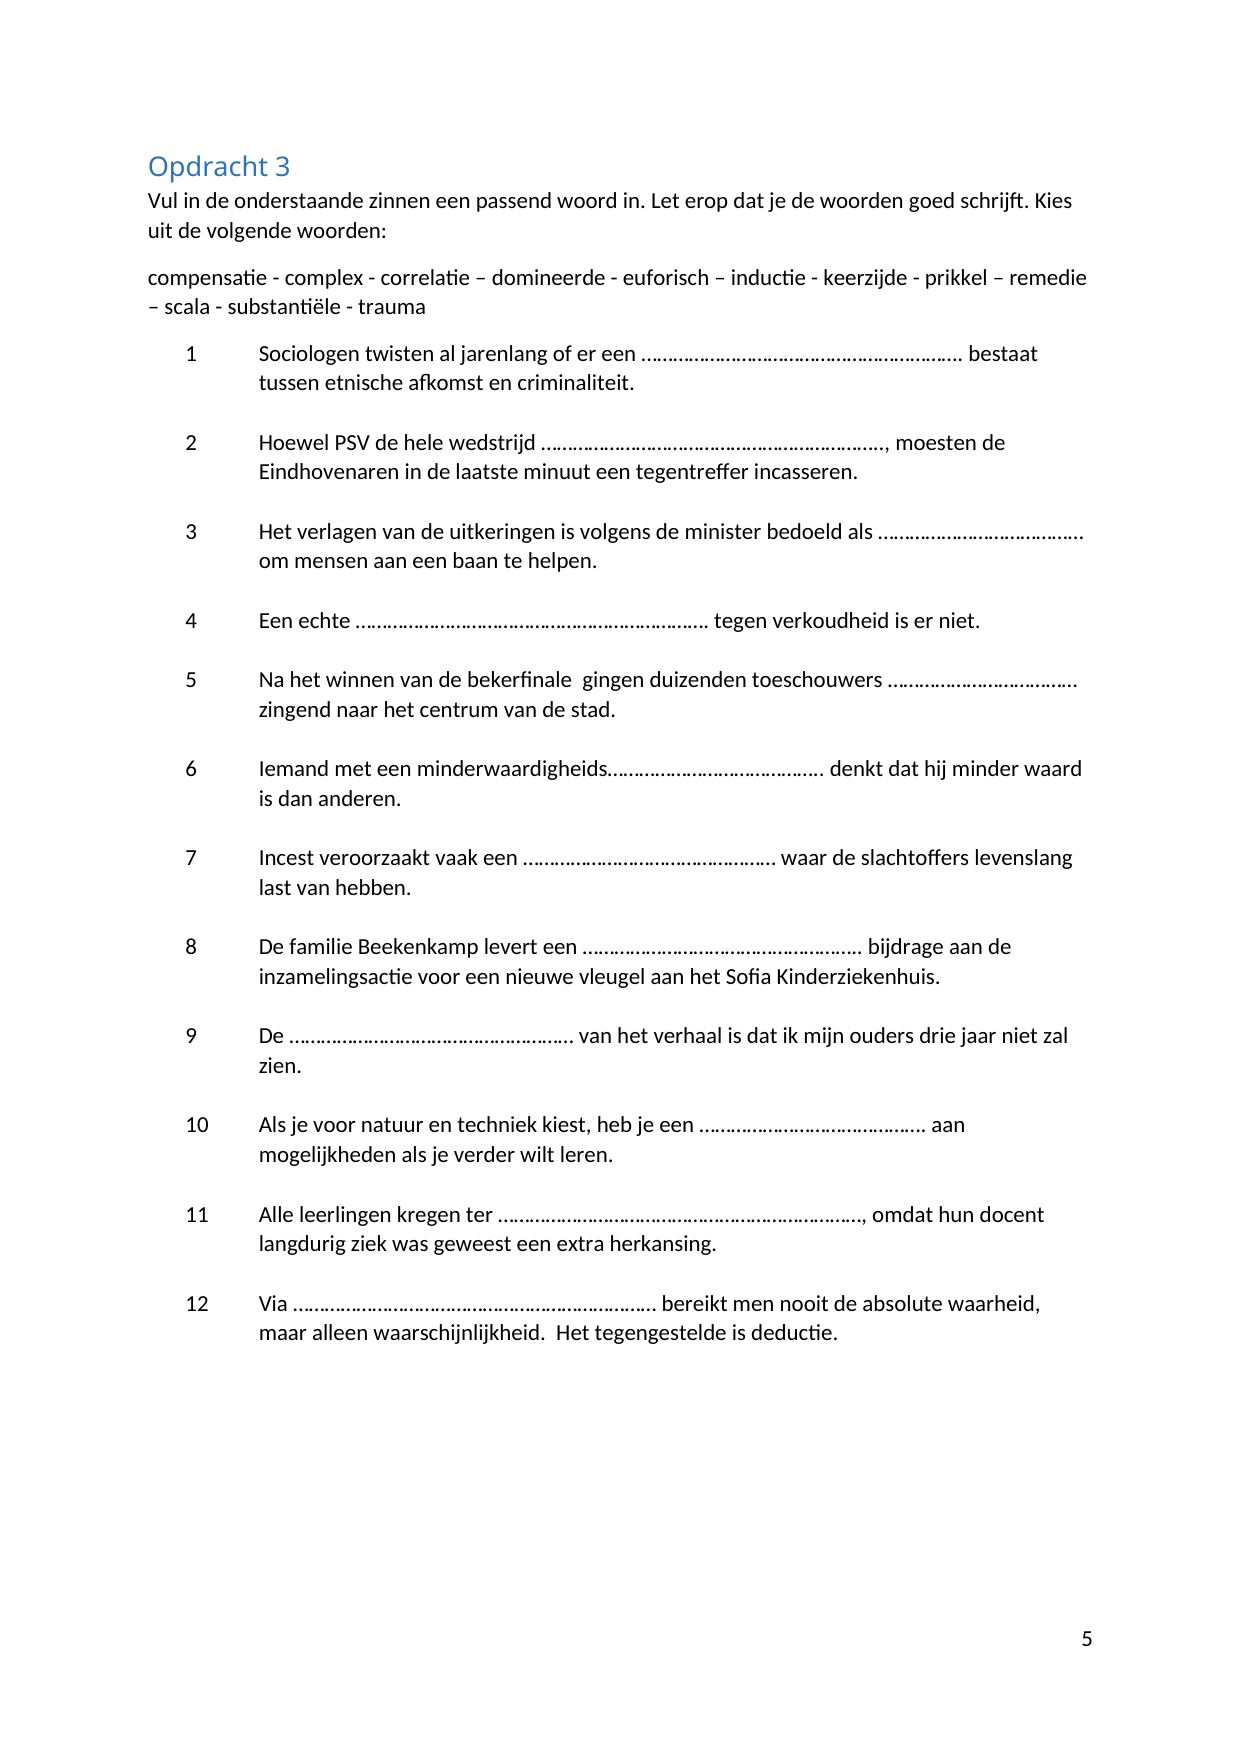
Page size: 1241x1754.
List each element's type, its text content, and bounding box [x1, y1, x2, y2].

list Een echte …………………………………………………………. tegen verkoudheid is er niet. [185, 606, 1093, 634]
list Alle leerlingen kregen ter ……………………………………………………………, omdat hun docent langdurig ziek was geweest een extra herkansing. [185, 1200, 1093, 1257]
text Vul in de onderstaande zinnen een passend woord in. Let erop dat je de woorden goed schrijft. Kies uit de volgende woorden: [148, 187, 1093, 244]
list De ……………………………………………… van het verhaal is dat ik mijn ouders drie jaar niet zal zien. [185, 1022, 1093, 1079]
list Als je voor natuur en techniek kiest, heb je een ……………………………………. aan mogelijkheden als je verder wilt leren. [185, 1111, 1093, 1168]
list Na het winnen van de bekerfinale gingen duizenden toeschouwers ……………………………… zingend naar het centrum van de stad. [185, 665, 1093, 723]
list De familie Beekenkamp levert een …………………………………………….. bijdrage aan de inzamelingsactie voor een nieuwe vleugel aan het Sofia Kinderziekenhuis. [185, 932, 1093, 990]
list Hoewel PSV de hele wedstrijd ……………………………………………………….., moesten de Eindhovenaren in de laatste minuut een tegentreffer incasseren. [185, 428, 1093, 486]
list Via …………………………………………………………… bereikt men nooit de absolute waarheid, maar alleen waarschijnlijkheid. Het tegengestelde is deductie. [185, 1289, 1093, 1346]
text compensatie - complex - correlatie – domineerde - euforisch – inductie - keerzijde - prikkel – remedie – scala - substantiële - trauma [148, 263, 1093, 320]
list Incest veroorzaakt vaak een ………………………………………… waar de slachtoffers levenslang last van hebben. [185, 843, 1093, 901]
list Iemand met een minderwaardigheids………………………………….. denkt dat hij minder waard is dan anderen. [185, 754, 1093, 812]
list Sociologen twisten al jarenlang of er een ……………………………………………………. bestaat tussen etnische afkomst en criminaliteit. [185, 339, 1093, 396]
subtitle Opdracht 3 [148, 148, 1093, 184]
list Het verlagen van de uitkeringen is volgens de minister bedoeld als ………………………………… om mensen aan een baan te helpen. [185, 517, 1093, 574]
